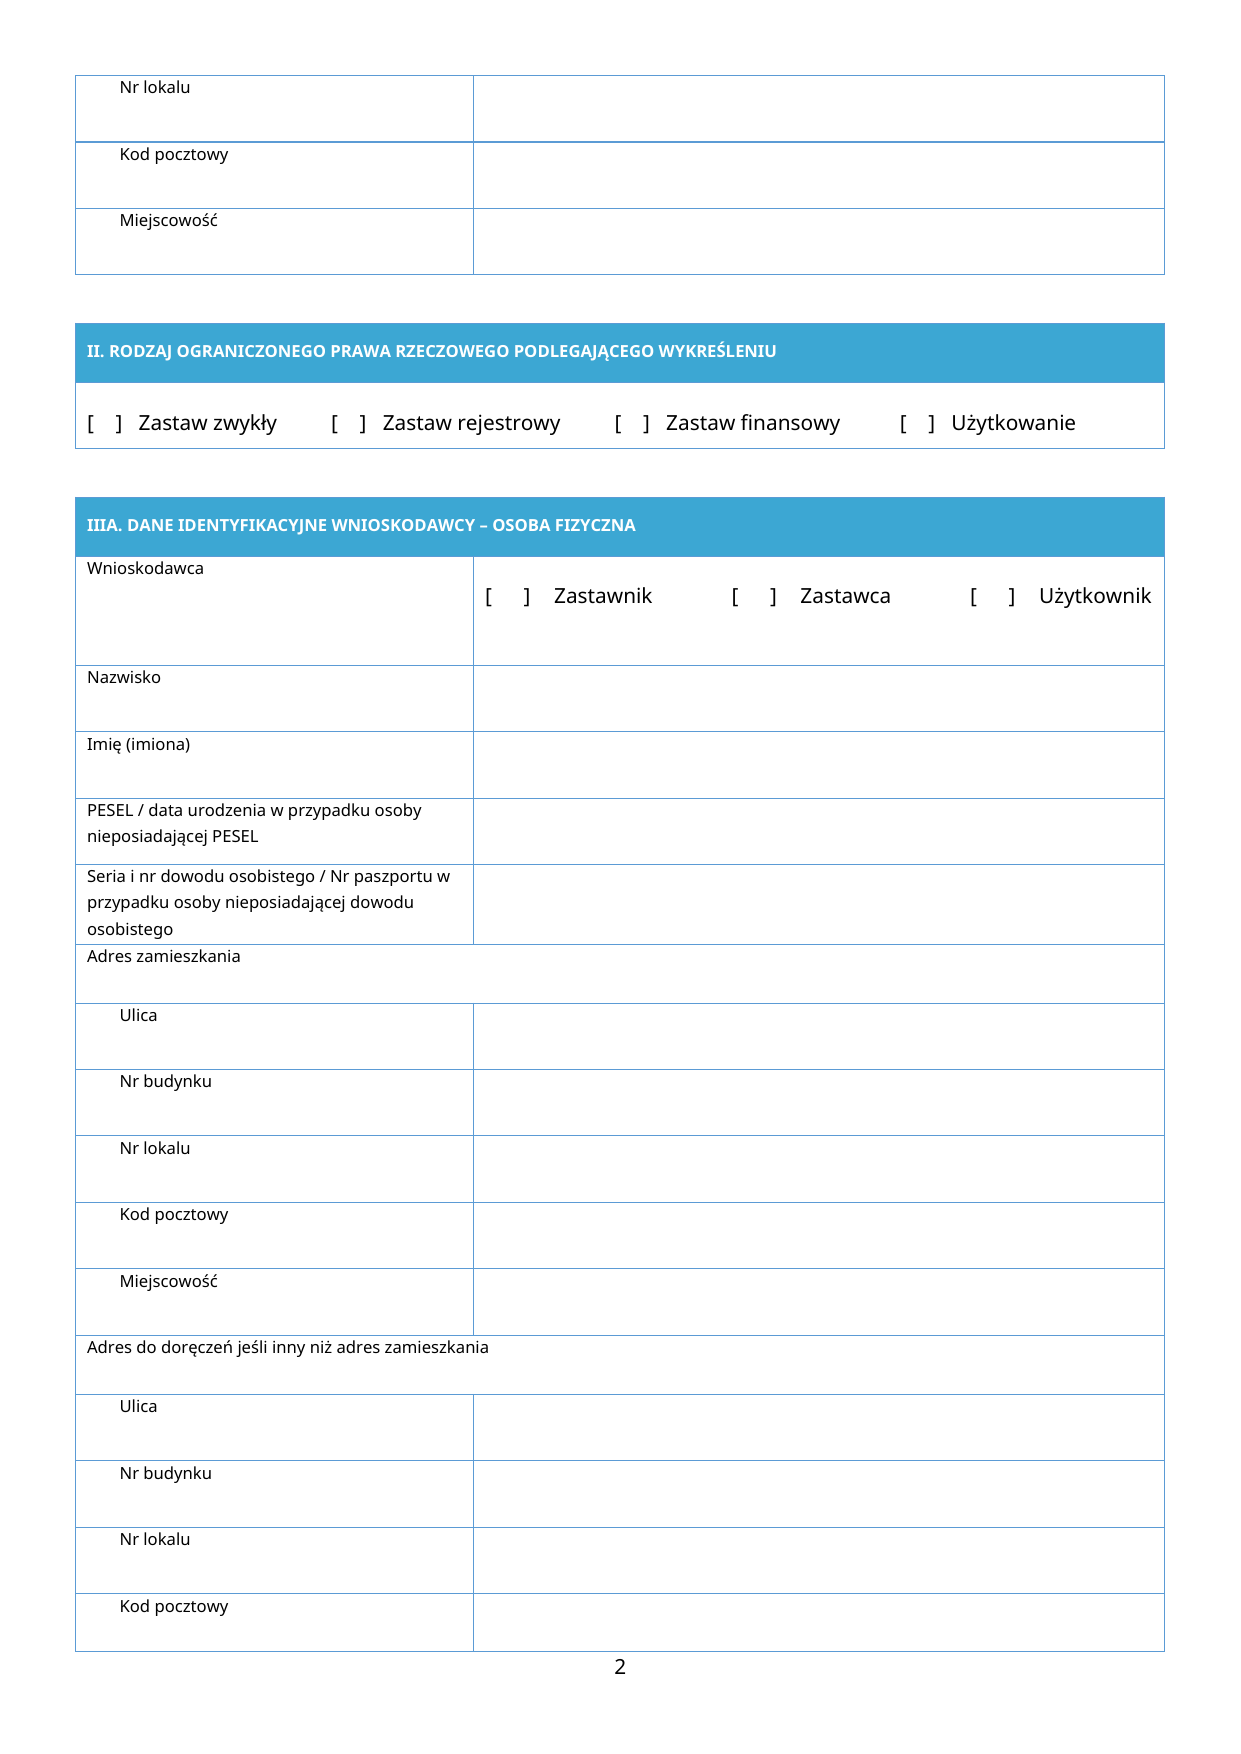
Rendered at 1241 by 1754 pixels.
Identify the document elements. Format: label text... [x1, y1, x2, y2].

table_cell [474, 143, 1164, 208]
table_cell [474, 1136, 1164, 1202]
table_cell [474, 1594, 1164, 1651]
table_cell Adres zamieszkania [76, 945, 1164, 1002]
table_cell [474, 1070, 1164, 1135]
table_cell [474, 209, 1164, 274]
table_cell [474, 1461, 1164, 1527]
table_cell [474, 799, 1164, 864]
table_cell Nr lokalu [76, 76, 473, 141]
table_cell Nr lokalu [76, 1136, 473, 1202]
table_cell Ulica [76, 1004, 473, 1069]
table_cell Kod pocztowy [76, 1594, 473, 1651]
table_cell Nazwisko [76, 666, 473, 731]
table_cell [474, 1528, 1164, 1593]
table_cell Ulica [76, 1395, 473, 1460]
table_cell Nr lokalu [76, 1528, 473, 1593]
table_cell Adres do doręczeń jeśli inny niż adres zamieszkania [76, 1336, 1164, 1394]
table_cell [474, 1004, 1164, 1069]
table_cell Kod pocztowy [76, 143, 473, 208]
table_cell [474, 666, 1164, 731]
table_cell [76, 383, 1164, 448]
table_cell Wnioskodawca [76, 557, 473, 665]
table_cell Kod pocztowy [76, 1203, 473, 1268]
table_cell Nr budynku [76, 1070, 473, 1135]
table_header IIIA. DANE IDENTYFIKACYJNE WNIOSKODAWCY – OSOBA FIZYCZNA [76, 498, 1164, 556]
table_cell [474, 1269, 1164, 1335]
table_cell Seria i nr dowodu osobistego / Nr paszportu w przypadku osoby nieposiadającej dowodu osobistego [76, 865, 473, 943]
table_cell [474, 865, 1164, 943]
table_cell [474, 76, 1164, 141]
table_cell PESEL / data urodzenia w przypadku osoby nieposiadającej PESEL [76, 799, 473, 864]
table_cell [474, 557, 1164, 665]
table_cell Miejscowość [76, 1269, 473, 1335]
table_cell [474, 1395, 1164, 1460]
table_cell [474, 732, 1164, 798]
table_cell Miejscowość [76, 209, 473, 274]
table_cell Imię (imiona) [76, 732, 473, 798]
table_header II. RODZAJ OGRANICZONEGO PRAWA RZECZOWEGO PODLEGAJĄCEGO WYKREŚLENIU [76, 324, 1164, 382]
table_cell Nr budynku [76, 1461, 473, 1527]
table_cell [474, 1203, 1164, 1268]
